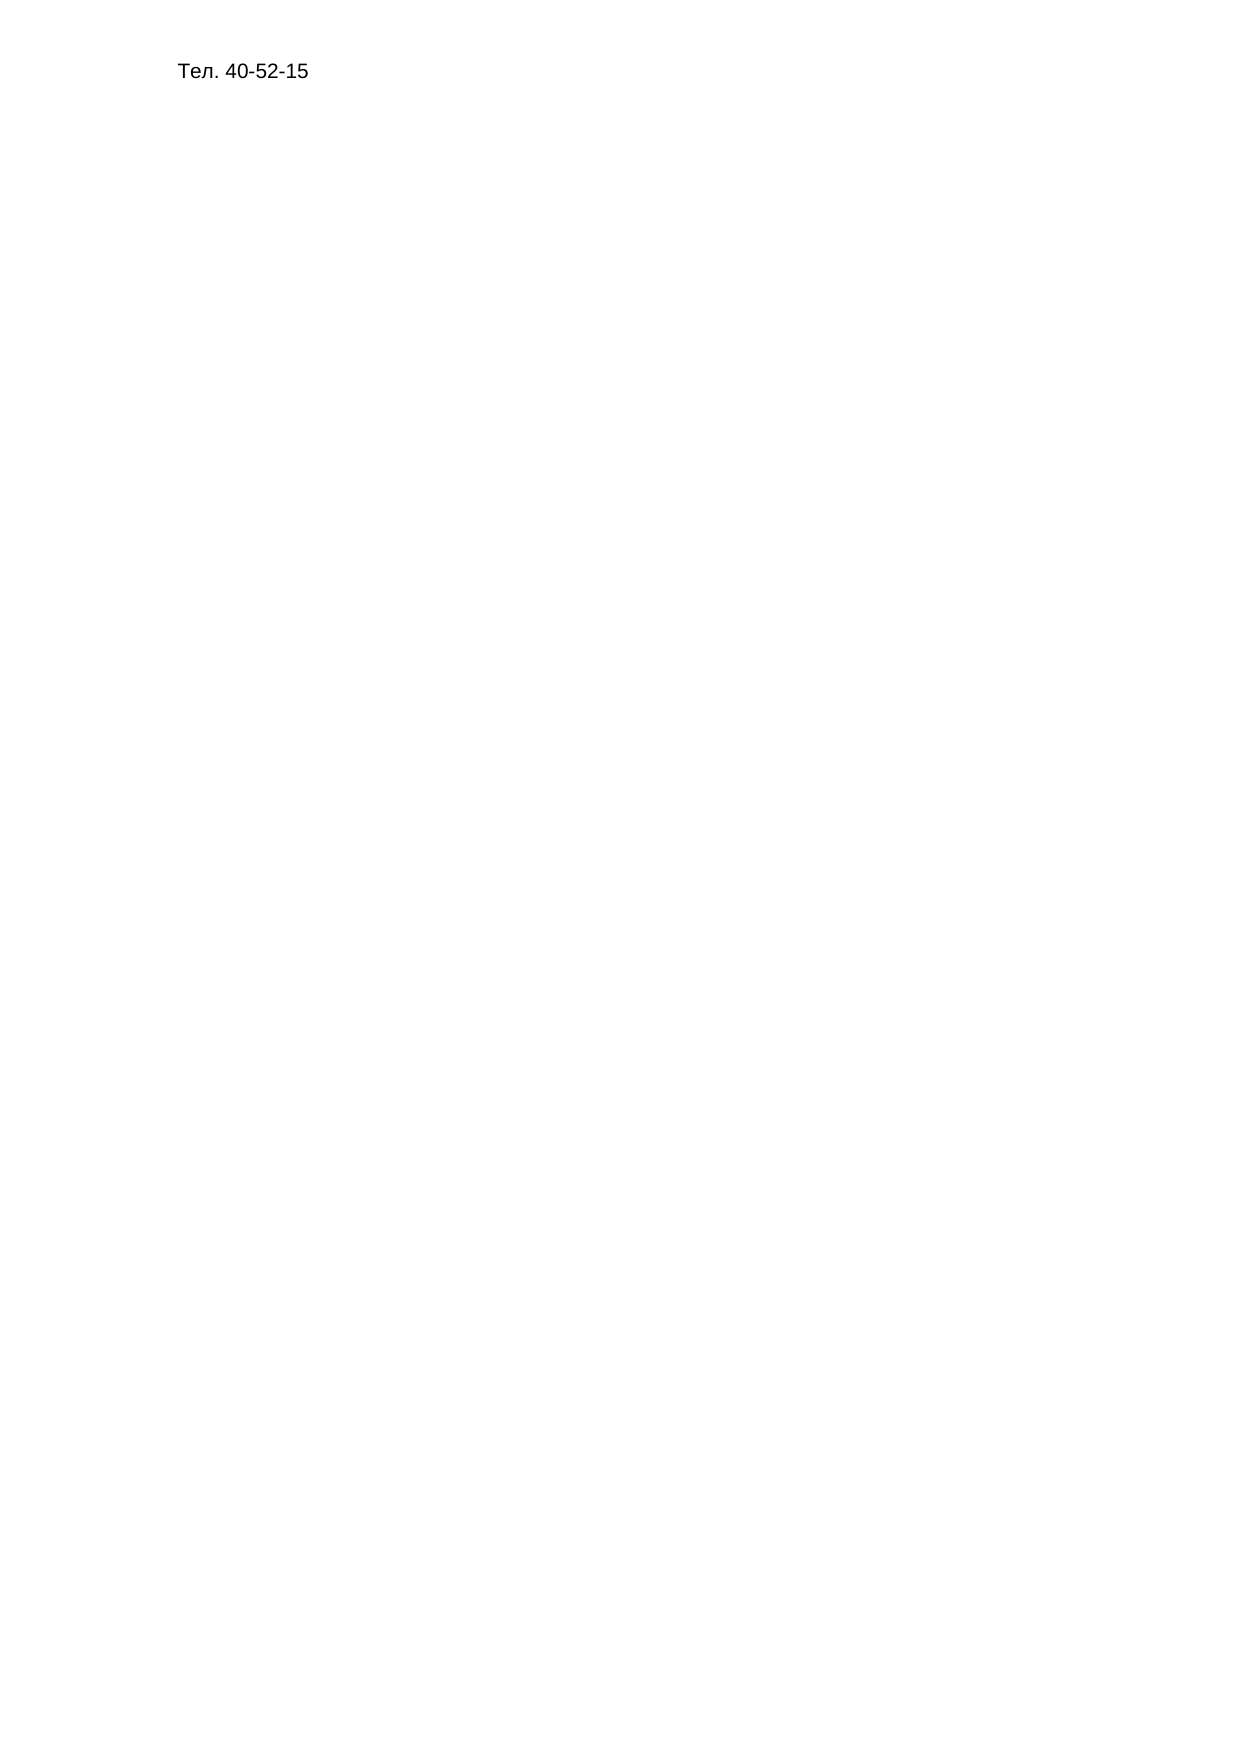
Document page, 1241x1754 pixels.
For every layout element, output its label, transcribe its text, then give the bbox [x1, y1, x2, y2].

text Тел. 40-52-15 [177, 59, 1167, 83]
